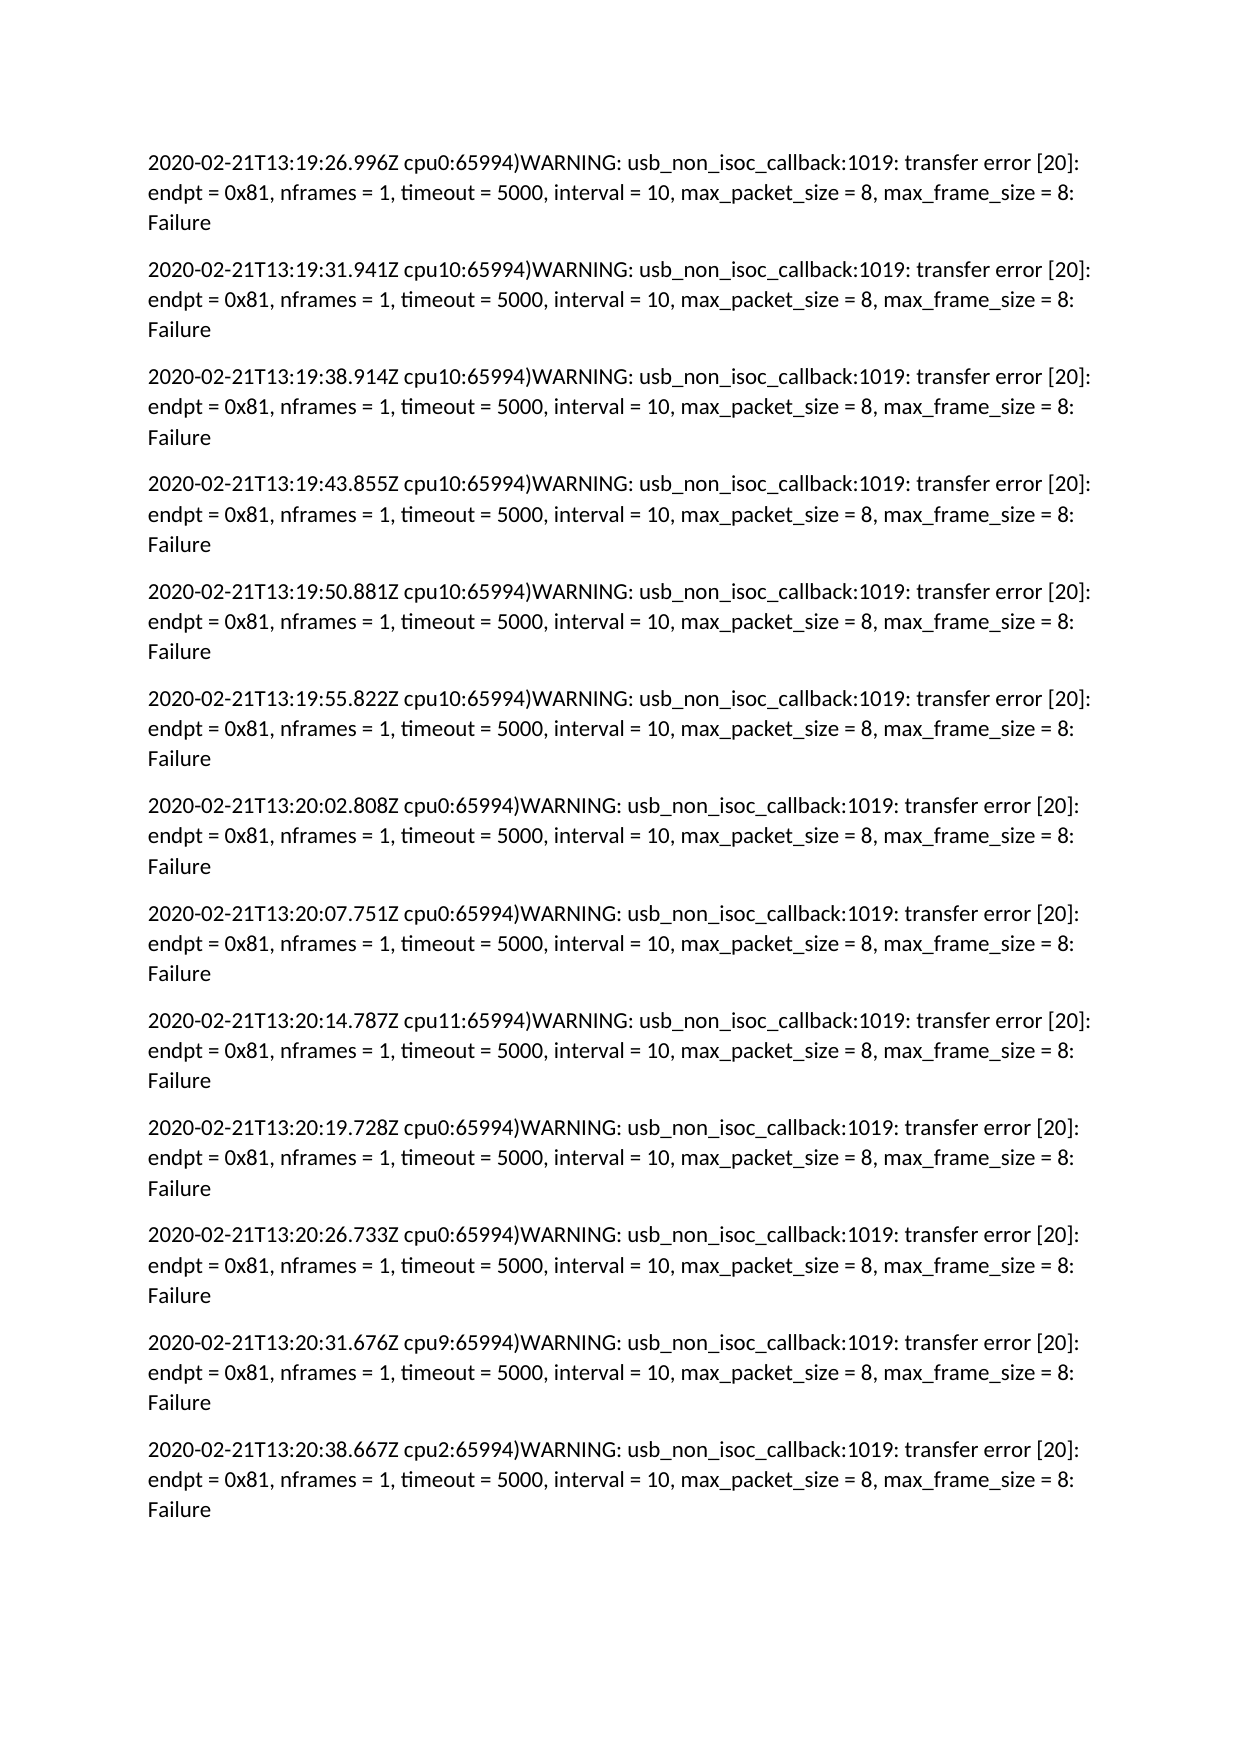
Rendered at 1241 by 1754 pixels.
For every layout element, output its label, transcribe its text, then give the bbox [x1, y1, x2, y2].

text 2020-02-21T13:20:31.676Z cpu9:65994)WARNING: usb_non_isoc_callback:1019: transfer error [20]: endpt = 0x81, nframes = 1, timeout = 5000, interval = 10, max_packet_size = 8, max_frame_size = 8: Failure [148, 1328, 1093, 1416]
text 2020-02-21T13:19:55.822Z cpu10:65994)WARNING: usb_non_isoc_callback:1019: transfer error [20]: endpt = 0x81, nframes = 1, timeout = 5000, interval = 10, max_packet_size = 8, max_frame_size = 8: Failure [148, 684, 1093, 772]
text 2020-02-21T13:19:31.941Z cpu10:65994)WARNING: usb_non_isoc_callback:1019: transfer error [20]: endpt = 0x81, nframes = 1, timeout = 5000, interval = 10, max_packet_size = 8, max_frame_size = 8: Failure [148, 255, 1093, 343]
text 2020-02-21T13:20:19.728Z cpu0:65994)WARNING: usb_non_isoc_callback:1019: transfer error [20]: endpt = 0x81, nframes = 1, timeout = 5000, interval = 10, max_packet_size = 8, max_frame_size = 8: Failure [148, 1113, 1093, 1202]
text 2020-02-21T13:20:38.667Z cpu2:65994)WARNING: usb_non_isoc_callback:1019: transfer error [20]: endpt = 0x81, nframes = 1, timeout = 5000, interval = 10, max_packet_size = 8, max_frame_size = 8: Failure [148, 1435, 1093, 1523]
text 2020-02-21T13:20:14.787Z cpu11:65994)WARNING: usb_non_isoc_callback:1019: transfer error [20]: endpt = 0x81, nframes = 1, timeout = 5000, interval = 10, max_packet_size = 8, max_frame_size = 8: Failure [148, 1006, 1093, 1094]
text 2020-02-21T13:19:43.855Z cpu10:65994)WARNING: usb_non_isoc_callback:1019: transfer error [20]: endpt = 0x81, nframes = 1, timeout = 5000, interval = 10, max_packet_size = 8, max_frame_size = 8: Failure [148, 469, 1093, 558]
text 2020-02-21T13:20:02.808Z cpu0:65994)WARNING: usb_non_isoc_callback:1019: transfer error [20]: endpt = 0x81, nframes = 1, timeout = 5000, interval = 10, max_packet_size = 8, max_frame_size = 8: Failure [148, 791, 1093, 880]
text 2020-02-21T13:19:26.996Z cpu0:65994)WARNING: usb_non_isoc_callback:1019: transfer error [20]: endpt = 0x81, nframes = 1, timeout = 5000, interval = 10, max_packet_size = 8, max_frame_size = 8: Failure [148, 148, 1093, 236]
text 2020-02-21T13:20:26.733Z cpu0:65994)WARNING: usb_non_isoc_callback:1019: transfer error [20]: endpt = 0x81, nframes = 1, timeout = 5000, interval = 10, max_packet_size = 8, max_frame_size = 8: Failure [148, 1221, 1093, 1309]
text 2020-02-21T13:20:07.751Z cpu0:65994)WARNING: usb_non_isoc_callback:1019: transfer error [20]: endpt = 0x81, nframes = 1, timeout = 5000, interval = 10, max_packet_size = 8, max_frame_size = 8: Failure [148, 899, 1093, 987]
text 2020-02-21T13:19:50.881Z cpu10:65994)WARNING: usb_non_isoc_callback:1019: transfer error [20]: endpt = 0x81, nframes = 1, timeout = 5000, interval = 10, max_packet_size = 8, max_frame_size = 8: Failure [148, 577, 1093, 665]
text 2020-02-21T13:19:38.914Z cpu10:65994)WARNING: usb_non_isoc_callback:1019: transfer error [20]: endpt = 0x81, nframes = 1, timeout = 5000, interval = 10, max_packet_size = 8, max_frame_size = 8: Failure [148, 362, 1093, 451]
